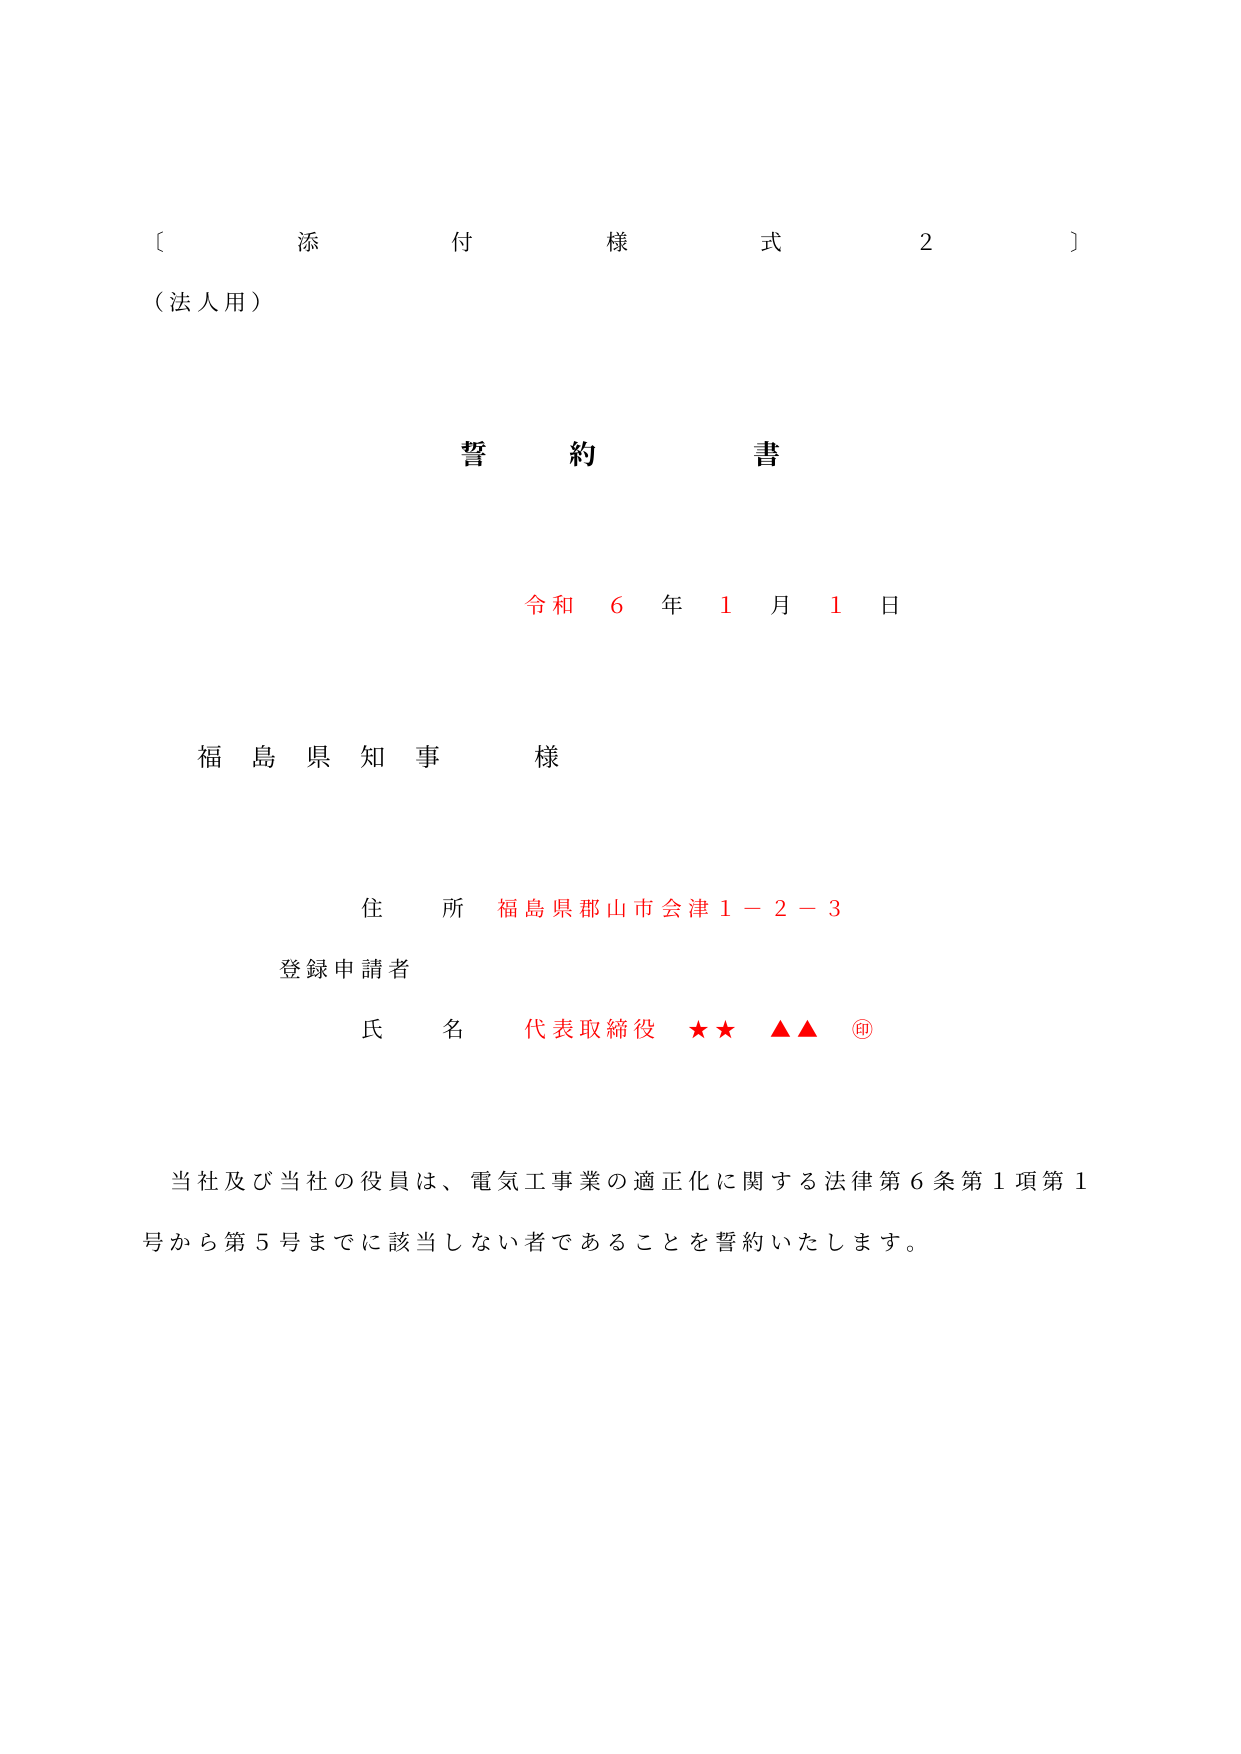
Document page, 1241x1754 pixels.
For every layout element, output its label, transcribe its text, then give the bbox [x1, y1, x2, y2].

text 福島県知事 様 [142, 725, 1098, 786]
text 誓約書 [142, 422, 1098, 483]
text 令和 ６ 年 １ 月 １ 日 [142, 574, 1098, 634]
text 氏 名 代表取締役 ★★ ▲▲ ㊞ [142, 998, 1098, 1059]
text 登録申請者 [142, 938, 1098, 998]
text 〔添付様式２〕 （法人用） [142, 210, 1098, 331]
text 当社及び当社の役員は、電気工事業の適正化に関する法律第６条第１項第１号から第５号までに該当しない者であることを誓約いたします。 [142, 1150, 1098, 1271]
text 住 所 福島県郡山市会津１－２－３ [142, 877, 1098, 938]
